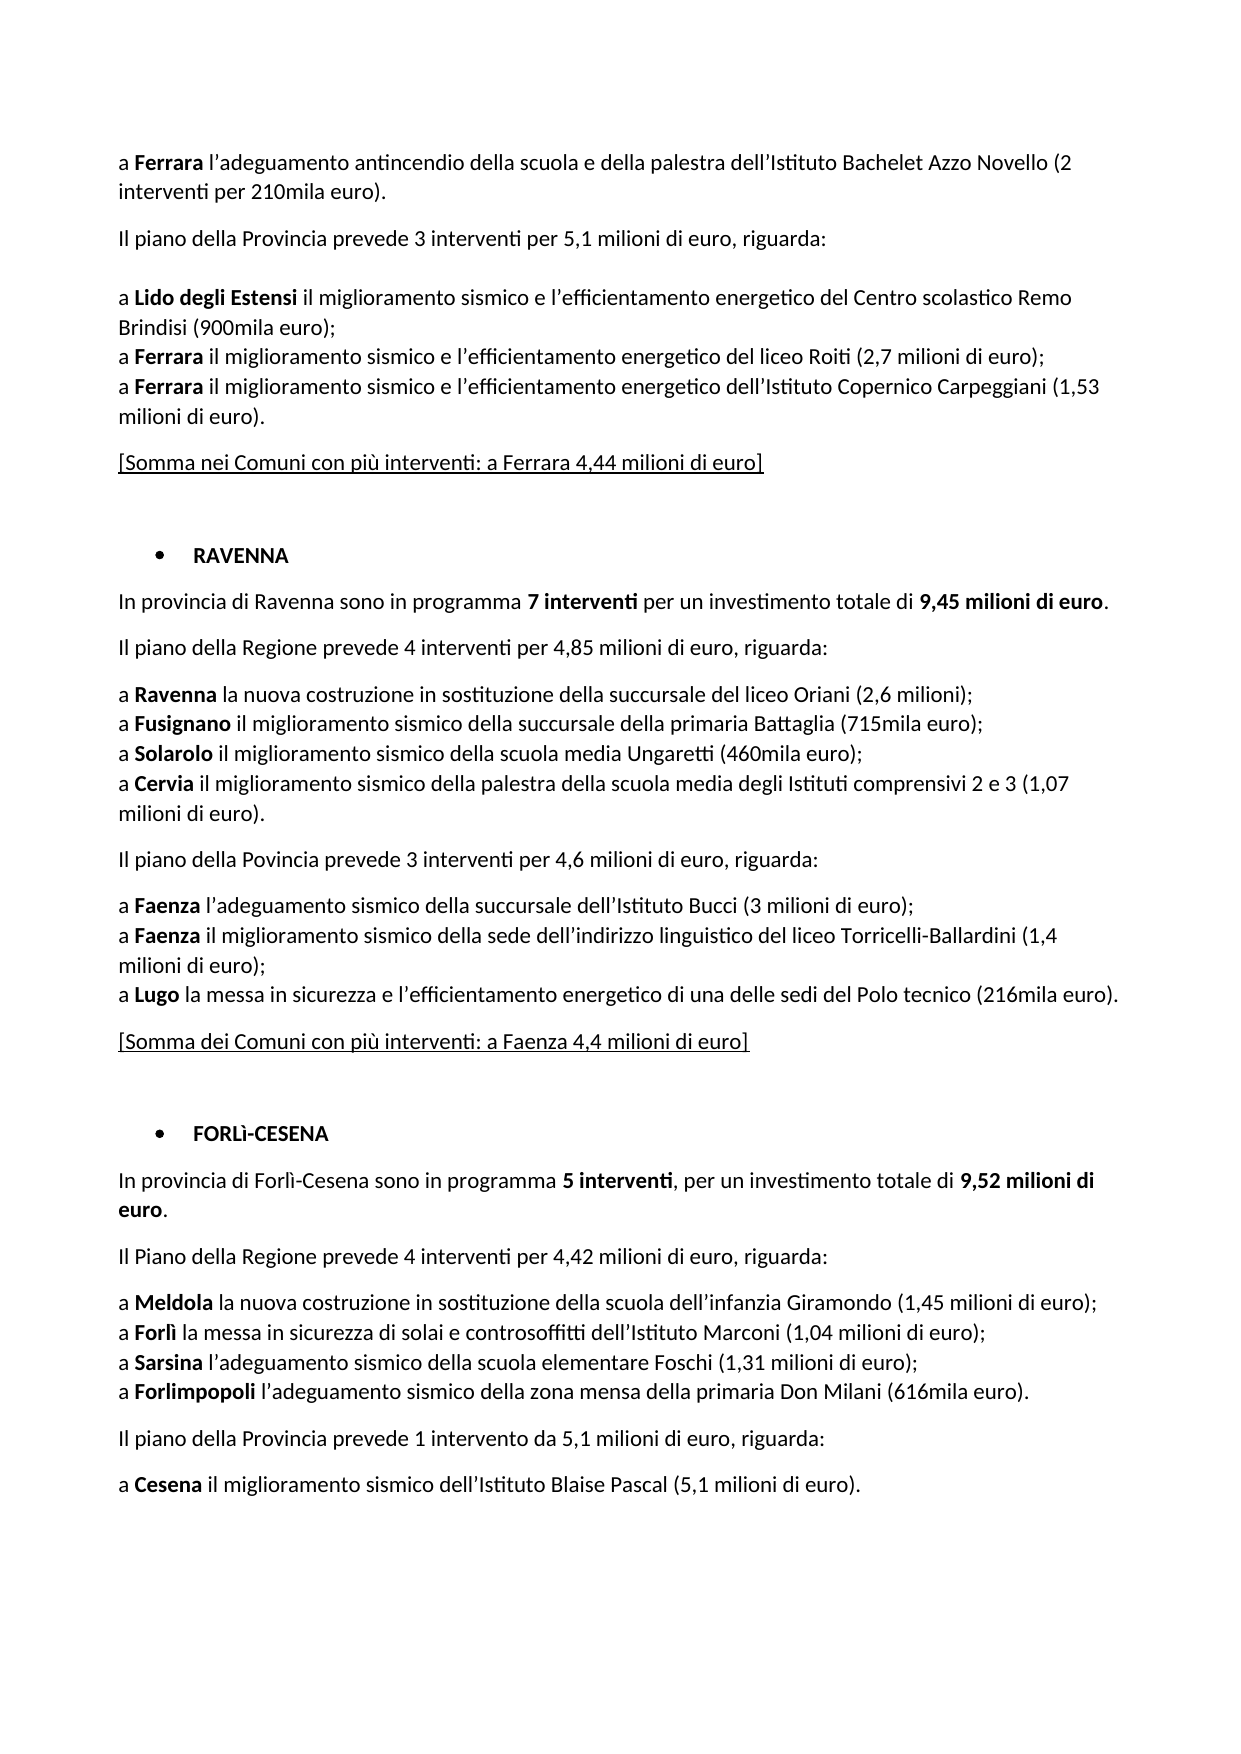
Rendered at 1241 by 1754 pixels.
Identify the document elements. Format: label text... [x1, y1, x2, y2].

text Il piano della Provincia prevede 1 intervento da 5,1 milioni di euro, riguarda: [118, 1424, 1122, 1452]
text a Faenza l’adeguamento sismico della succursale dell’Istituto Bucci (3 milioni di euro); a Faenza il miglioramento sismico della sede dell’indirizzo linguistico del liceo Torricelli-Ballardini (1,4 milioni di euro); a Lugo la messa in sicurezza e l’efficientamento energetico di una delle sedi del Polo tecnico (216mila euro). [118, 891, 1122, 1008]
text In provincia di Ravenna sono in programma 7 interventi per un investimento totale di 9,45 milioni di euro. [118, 587, 1122, 615]
text Il piano della Regione prevede 4 interventi per 4,85 milioni di euro, riguarda: [118, 633, 1122, 662]
list RAVENNA [156, 541, 1122, 569]
text Il piano della Provincia prevede 3 interventi per 5,1 milioni di euro, riguarda: a Lido degli Estensi il miglioramento sismico e l’efficientamento energetico del Centro scolastico Remo Brindisi (900mila euro); a Ferrara il miglioramento sismico e l’efficientamento energetico del liceo Roiti (2,7 milioni di euro); a Ferrara il miglioramento sismico e l’efficientamento energetico dell’Istituto Copernico Carpeggiani (1,53 milioni di euro). [118, 224, 1122, 430]
list FORLì-CESENA [156, 1119, 1122, 1147]
text [Somma nei Comuni con più interventi: a Ferrara 4,44 milioni di euro] [118, 448, 1122, 476]
text In provincia di Forlì-Cesena sono in programma 5 interventi, per un investimento totale di 9,52 milioni di euro. [118, 1166, 1122, 1223]
text a Ravenna la nuova costruzione in sostituzione della succursale del liceo Oriani (2,6 milioni); a Fusignano il miglioramento sismico della succursale della primaria Battaglia (715mila euro); a Solarolo il miglioramento sismico della scuola media Ungaretti (460mila euro); a Cervia il miglioramento sismico della palestra della scuola media degli Istituti comprensivi 2 e 3 (1,07 milioni di euro). [118, 680, 1122, 827]
text Il piano della Povincia prevede 3 interventi per 4,6 milioni di euro, riguarda: [118, 845, 1122, 873]
text Il Piano della Regione prevede 4 interventi per 4,42 milioni di euro, riguarda: [118, 1242, 1122, 1270]
text a Meldola la nuova costruzione in sostituzione della scuola dell’infanzia Giramondo (1,45 milioni di euro); a Forlì la messa in sicurezza di solai e controsoffitti dell’Istituto Marconi (1,04 milioni di euro); a Sarsina l’adeguamento sismico della scuola elementare Foschi (1,31 milioni di euro); a Forlimpopoli l’adeguamento sismico della zona mensa della primaria Don Milani (616mila euro). [118, 1288, 1122, 1405]
text [Somma dei Comuni con più interventi: a Faenza 4,4 milioni di euro] [118, 1027, 1122, 1055]
text a Cesena il miglioramento sismico dell’Istituto Blaise Pascal (5,1 milioni di euro). [118, 1470, 1122, 1498]
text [118, 148, 1122, 205]
